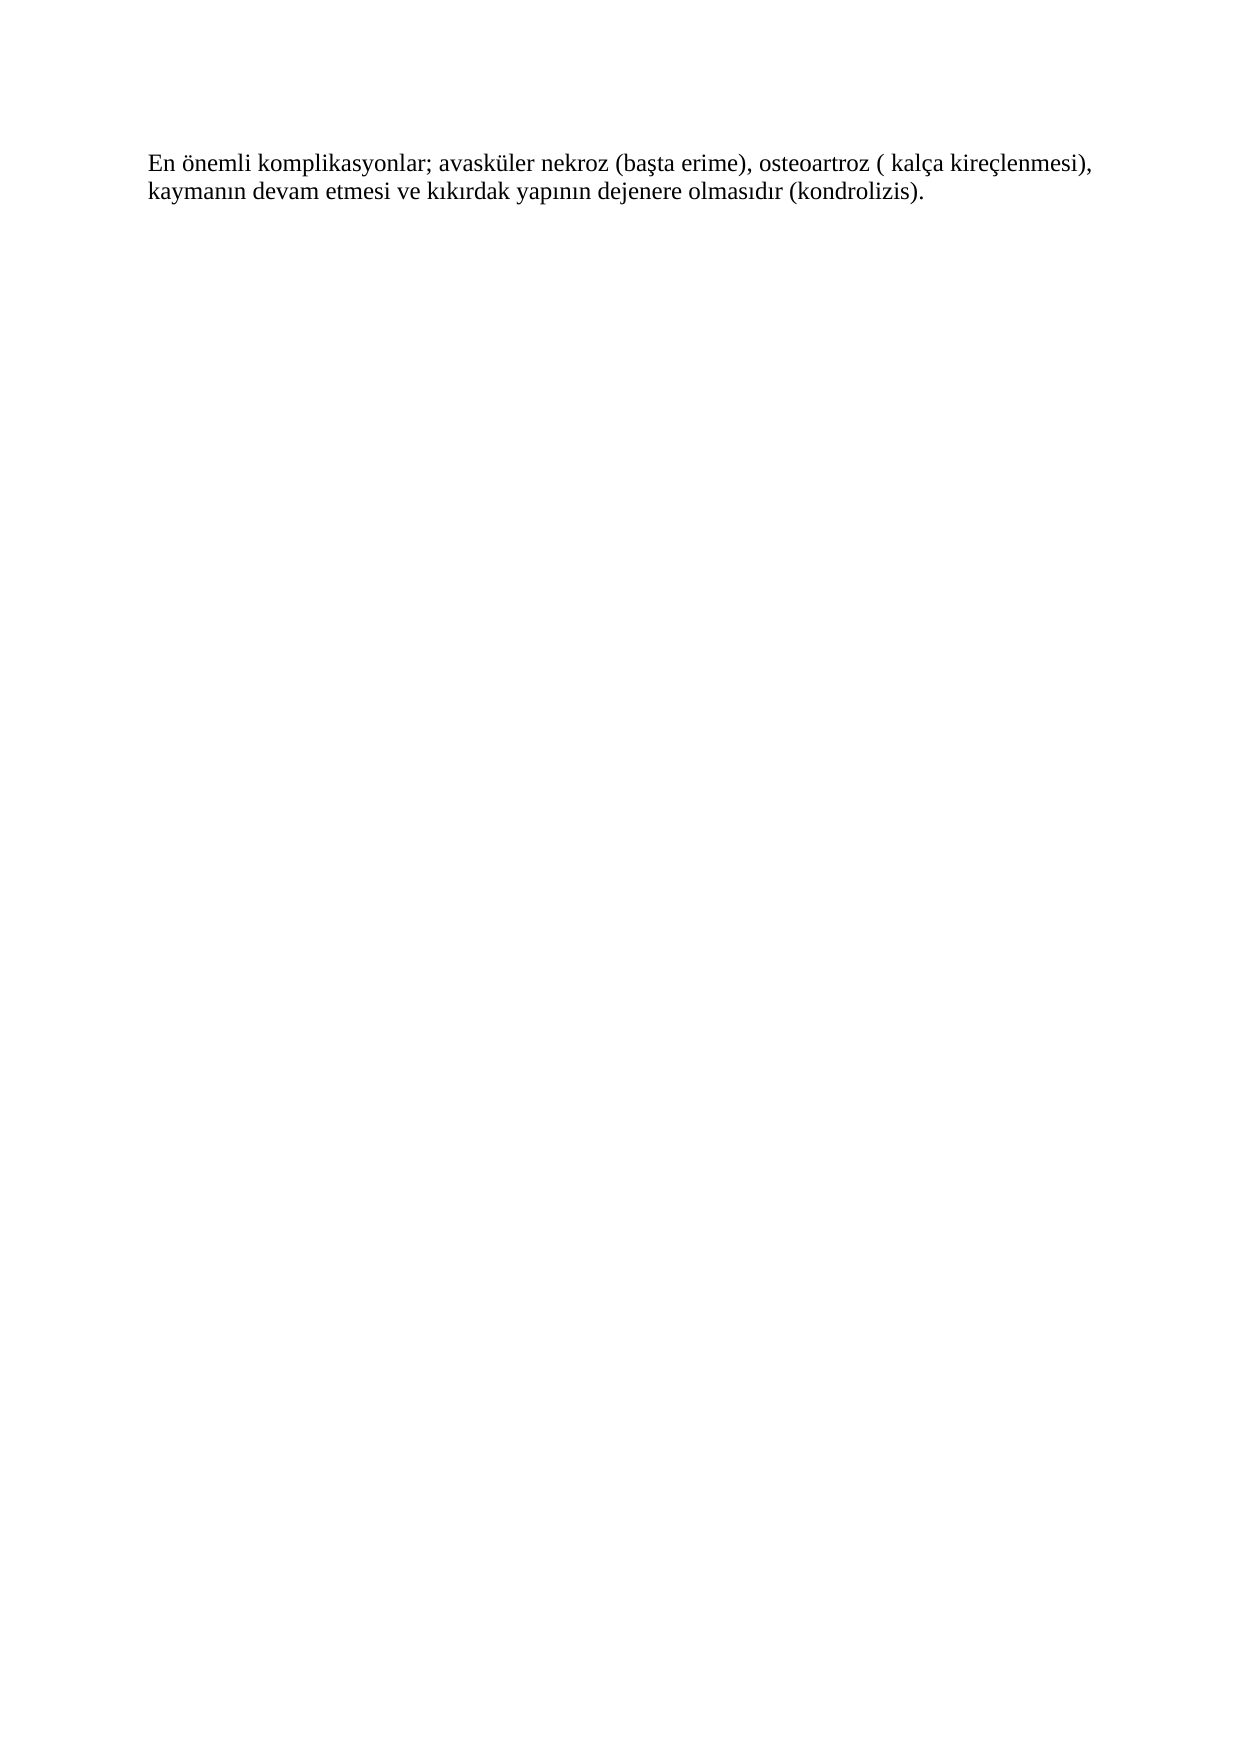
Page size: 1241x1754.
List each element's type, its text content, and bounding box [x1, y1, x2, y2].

text En önemli komplikasyonlar; avasküler nekroz (başta erime), osteoartroz ( kalça kireçlenmesi), kaymanın devam etmesi ve kıkırdak yapının dejenere olmasıdır (kondrolizis). [148, 148, 1093, 205]
